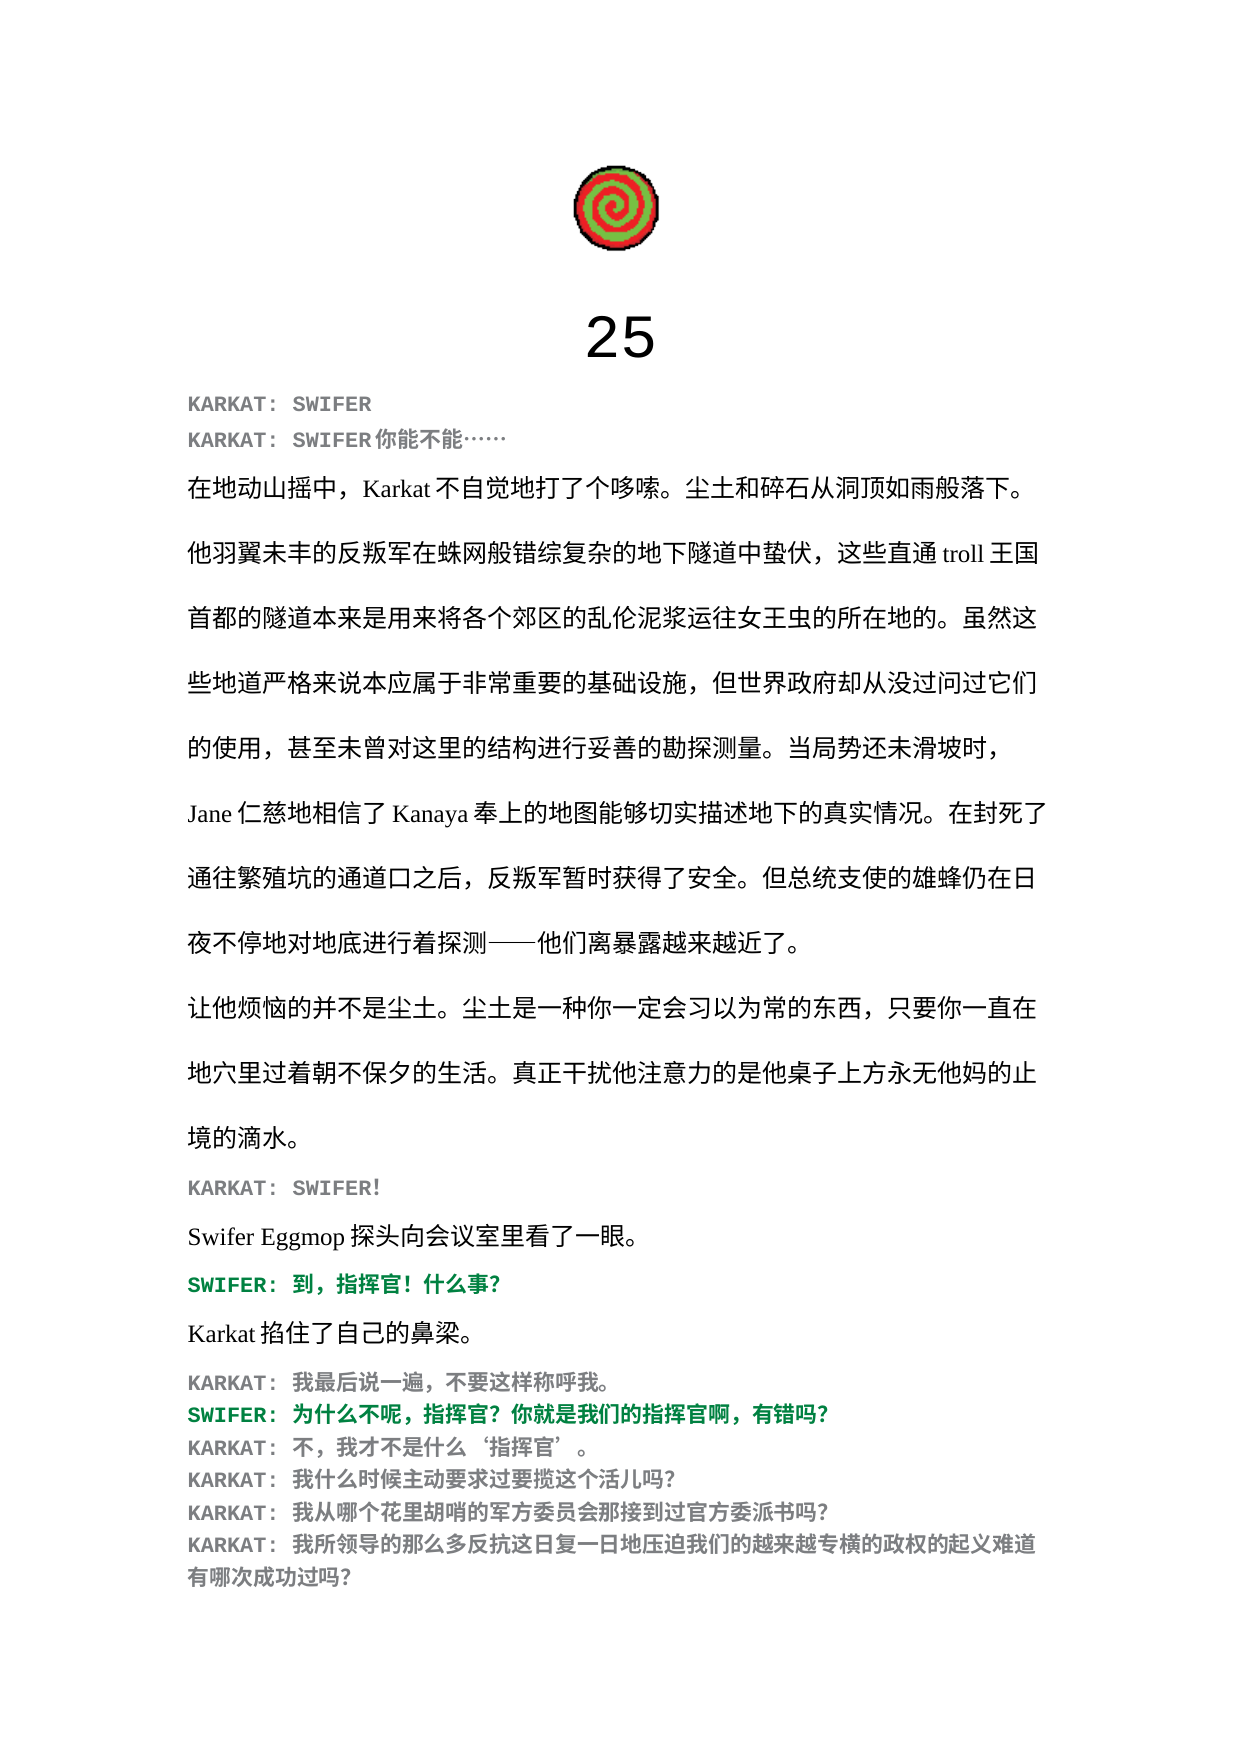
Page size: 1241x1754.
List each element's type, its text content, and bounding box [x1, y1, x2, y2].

text KARKAT: SWIFER！ [187, 1169, 1053, 1202]
text KARKAT: 我什么时候主动要求过要揽这个活儿吗？ [187, 1462, 1053, 1494]
text 25 [187, 292, 1053, 389]
text Swifer Eggmop探头向会议室里看了一眼。 [187, 1202, 1053, 1267]
text KARKAT: 我从哪个花里胡哨的军方委员会那接到过官方委派书吗？ [187, 1494, 1053, 1527]
text KARKAT: SWIFER你能不能…… [187, 422, 1053, 454]
text Karkat掐住了自己的鼻梁。 [187, 1299, 1053, 1364]
text KARKAT: 我所领导的那么多反抗这日复一日地压迫我们的越来越专横的政权的起义难道有哪次成功过吗？ [187, 1527, 1053, 1592]
text KARKAT: 不，我才不是什么‘指挥官’。 [187, 1429, 1053, 1462]
picture [569, 162, 664, 256]
text KARKAT: 我最后说一遍，不要这样称呼我。 [187, 1364, 1053, 1397]
text 让他烦恼的并不是尘土。尘土是一种你一定会习以为常的东西，只要你一直在地穴里过着朝不保夕的生活。真正干扰他注意力的是他桌子上方永无他妈的止境的滴水。 [187, 974, 1053, 1169]
text SWIFER: 为什么不呢，指挥官？你就是我们的指挥官啊，有错吗？ [187, 1397, 1053, 1429]
text 在地动山摇中，Karkat不自觉地打了个哆嗦。尘土和碎石从洞顶如雨般落下。他羽翼未丰的反叛军在蛛网般错综复杂的地下隧道中蛰伏，这些直通troll王国首都的隧道本来是用来将各个郊区的乱伦泥浆运往女王虫的所在地的。虽然这些地道严格来说本应属于非常重要的基础设施，但世界政府却从没过问过它们的使用，甚至未曾对这里的结构进行妥善的勘探测量。当局势还未滑坡时，Jane仁慈地相信了Kanaya奉上的地图能够切实描述地下的真实情况。在封死了通往繁殖坑的通道口之后，反叛军暂时获得了安全。但总统支使的雄蜂仍在日夜不停地对地底进行着探测——他们离暴露越来越近了。 [187, 454, 1053, 974]
text SWIFER: 到，指挥官！什么事？ [187, 1267, 1053, 1299]
text KARKAT: SWIFER [187, 389, 1053, 422]
